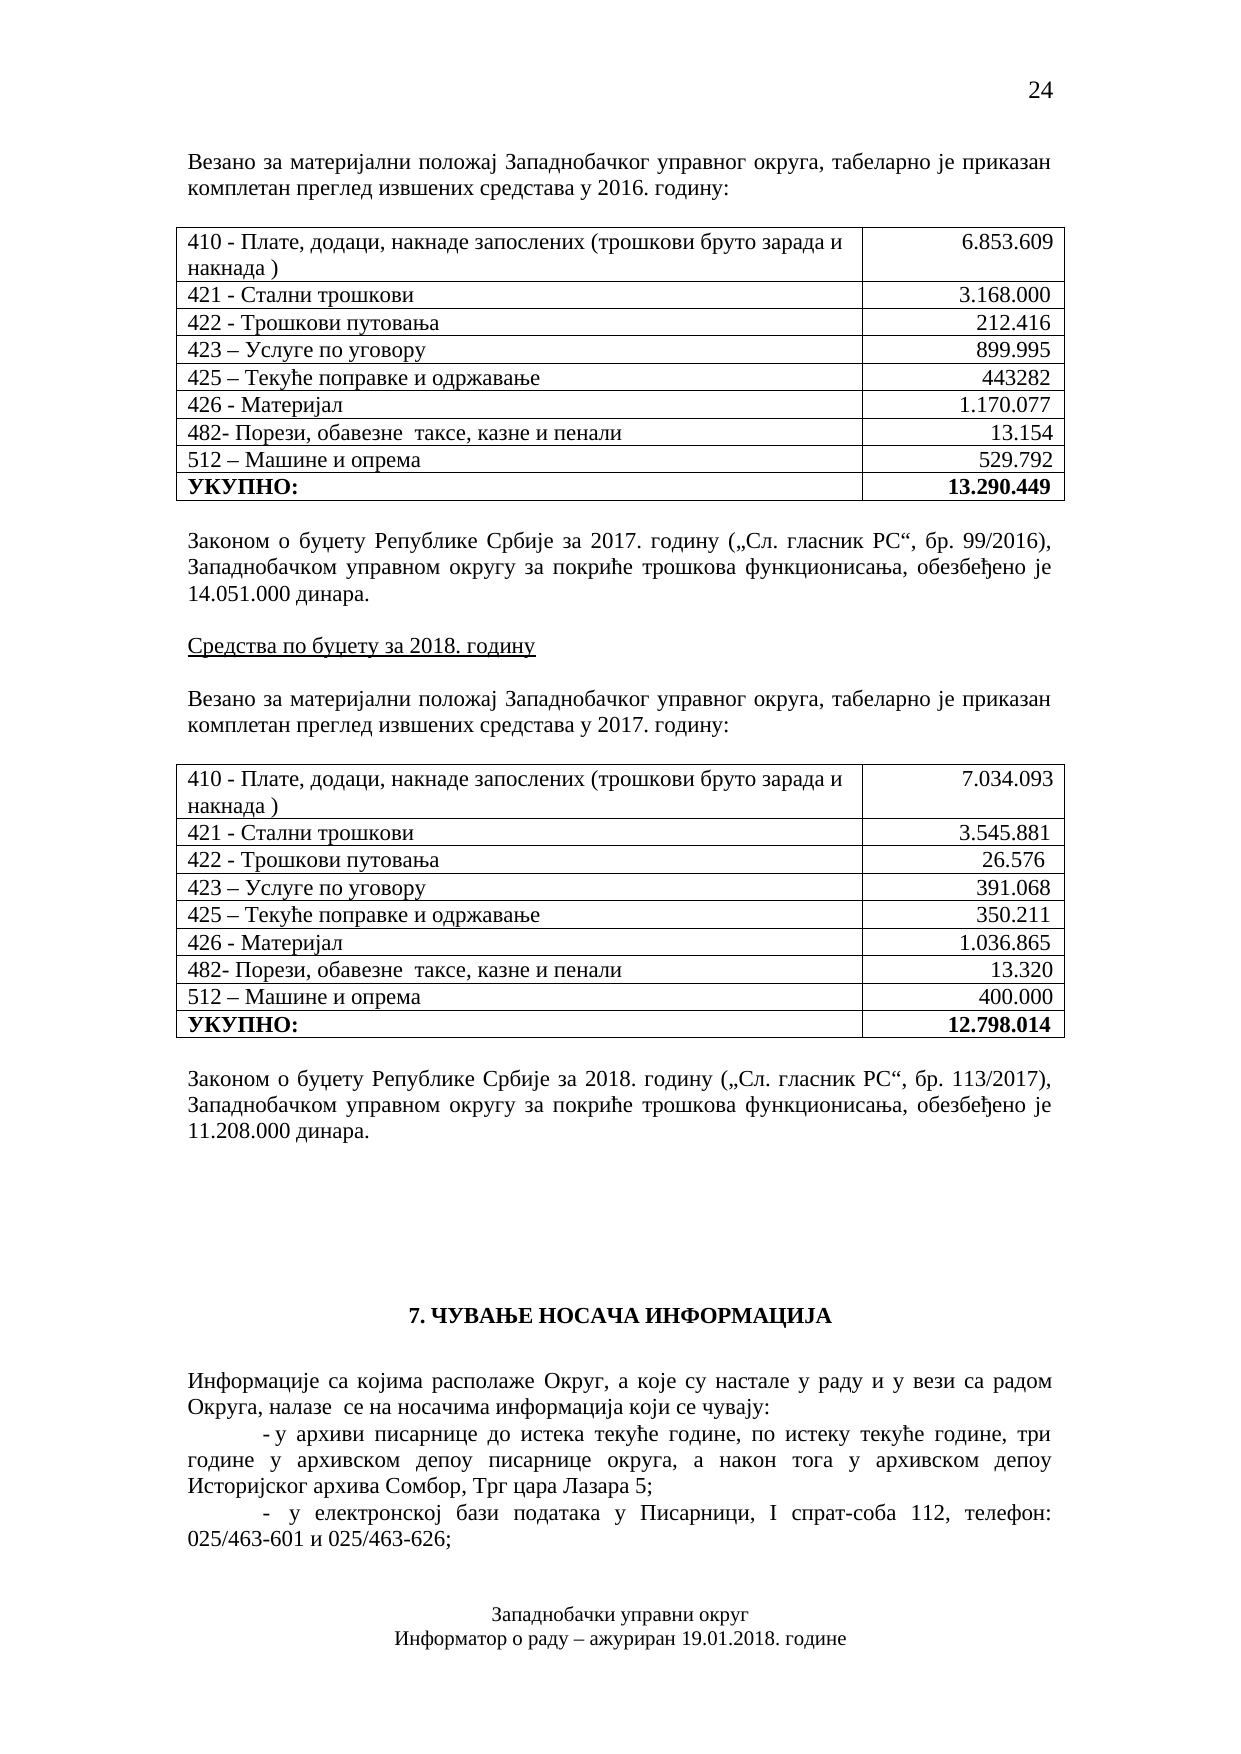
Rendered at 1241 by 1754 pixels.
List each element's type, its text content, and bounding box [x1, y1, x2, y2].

table_cell 421 - Стални трошкови [177, 819, 862, 845]
list у архиви писарнице до истека текуће године, по истеку текуће године, три године у архивском депоу писарнице округа, а након тога у архивском депоу Историјског архива Сомбор, Tрг цара Лазара 5; [187, 1420, 1053, 1499]
table_cell 426 - Материјал [177, 929, 862, 955]
table_cell 426 - Материјал [177, 391, 862, 417]
text Везано за материјални положај Западнобачког управног округа, табеларно је приказан комплетан преглед извшених средстава у 2017. годину: [187, 685, 1053, 738]
text Везано за материјални положај Западнобачког управног округа, табеларно је приказан комплетан преглед извшених средстава у 2016. годину: [187, 148, 1053, 200]
text Законом о буџету Републике Србије за 2017. годину („Сл. гласник РС“, бр. 99/2016), Западнобачком управном округу за покриће трошкова функционисања, обезбеђено је 14.051.000 динара. [187, 527, 1053, 606]
table_cell 422 - Трошкови путовања [177, 309, 862, 335]
text Средства по буџету за 2018. годину [187, 632, 1053, 659]
table_cell 13.154 [863, 419, 1064, 445]
table_cell 425 – Текуће поправке и одржавање [177, 901, 862, 928]
table_cell 899.995 [863, 336, 1064, 363]
table_cell 400.000 [863, 984, 1064, 1010]
table_header 410 - Плате, додаци, накнаде запослених (трошкови бруто зарада и накнада ) [177, 228, 862, 281]
table_cell 350.211 [863, 901, 1064, 928]
table_cell 13.320 [863, 956, 1064, 982]
table_cell 423 – Услуге по уговору [177, 336, 862, 363]
table_cell 3.168.000 [863, 282, 1064, 308]
table_header 6.853.609 [863, 228, 1064, 281]
table_cell 26.576 [863, 846, 1064, 873]
text Законом о буџету Републике Србије за 2018. годину („Сл. гласник РС“, бр. 113/2017), Западнобачком управном округу за покриће трошкова функционисања, обезбеђено је 11.208.000 динара. [187, 1064, 1053, 1144]
table_cell 212.416 [863, 309, 1064, 335]
table_cell УКУПНО: [177, 473, 862, 500]
text Информације са којима располаже Oкруг, а које су настале у раду и у вези са радом Округа, налазе се на носачима информација који се чувају: [187, 1367, 1053, 1420]
table_cell 12.798.014 [863, 1011, 1064, 1037]
table_cell 529.792 [863, 446, 1064, 472]
table_cell 512 – Машине и опрема [177, 446, 862, 472]
list у електронској бази података у Писарници, I спрат-соба 112, телефон: 025/463-601 и 025/463-626; [187, 1499, 1053, 1551]
table_cell 482- Порези, обавезне таксе, казне и пенали [177, 956, 862, 982]
text 7. ЧУВАЊЕ НОСАЧА ИНФОРМАЦИЈА [187, 1302, 1053, 1328]
table_header 410 - Плате, додаци, накнаде запослених (трошкови бруто зарада и накнада ) [177, 765, 862, 818]
table_header 7.034.093 [863, 765, 1064, 818]
table_cell 423 – Услуге по уговору [177, 874, 862, 900]
table_cell 443282 [863, 364, 1064, 390]
table_cell 3.545.881 [863, 819, 1064, 845]
table_cell 1.170.077 [863, 391, 1064, 417]
table_cell 391.068 [863, 874, 1064, 900]
table_cell 512 – Машине и опрема [177, 984, 862, 1010]
table_cell 482- Порези, обавезне таксе, казне и пенали [177, 419, 862, 445]
table_cell 1.036.865 [863, 929, 1064, 955]
table_cell 422 - Трошкови путовања [177, 846, 862, 873]
table_cell УКУПНО: [177, 1011, 862, 1037]
table_cell 421 - Стални трошкови [177, 282, 862, 308]
table_cell 13.290.449 [863, 473, 1064, 500]
table_cell 425 – Текуће поправке и одржавање [177, 364, 862, 390]
